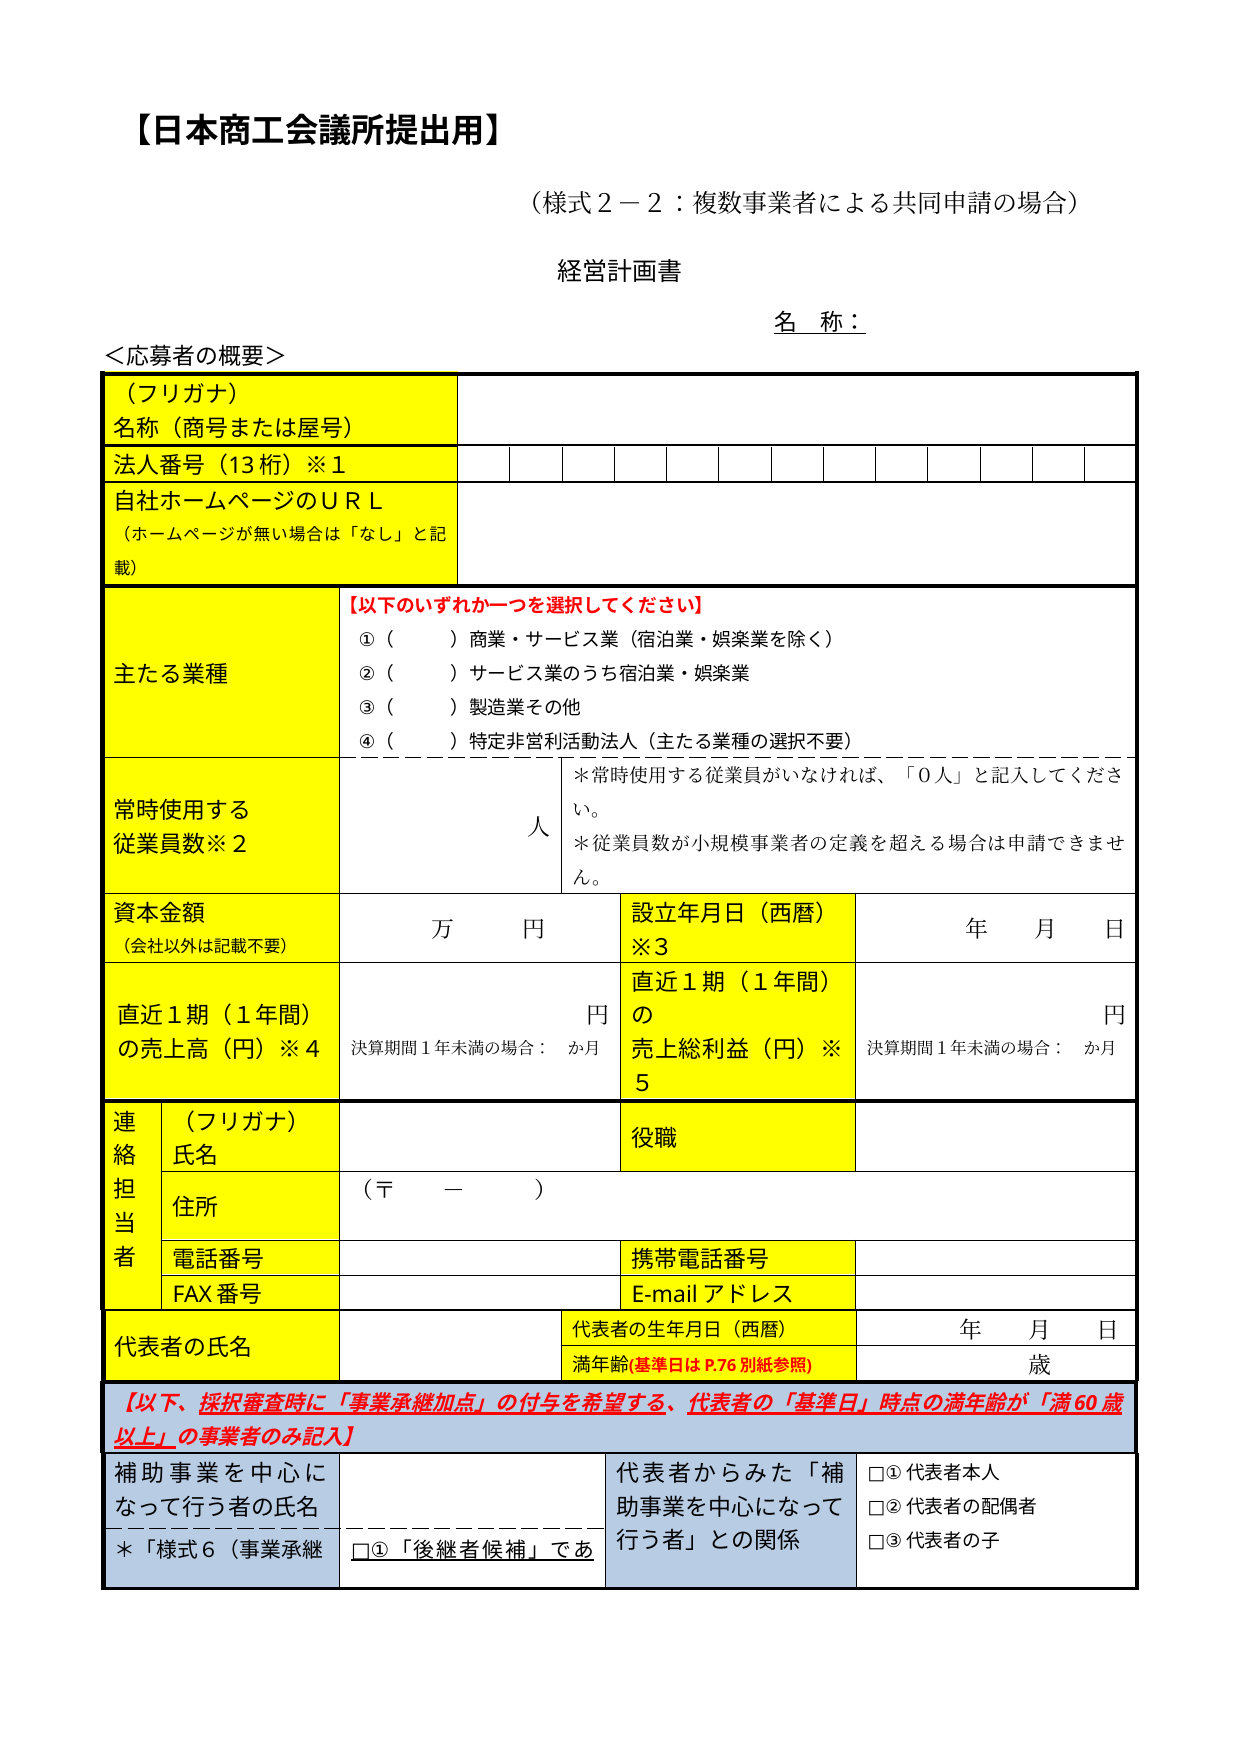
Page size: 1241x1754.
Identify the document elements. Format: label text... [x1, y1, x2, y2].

table_header 年 月 日 [857, 1311, 1135, 1345]
table_header ＊常時使用する従業員がいなければ、「０人」と記入してください。 ＊従業員数が小規模事業者の定義を超える場合は申請できません。 [562, 758, 1135, 893]
table_header [981, 446, 1032, 481]
table_header 自社ホームページのＵＲＬ （ホームページが無い場合は「なし」と記載） [105, 483, 457, 584]
table_cell [340, 1276, 620, 1309]
text 名 称： [591, 304, 1093, 337]
table_header [719, 446, 771, 481]
table_cell 直近１期（１年間）の 売上総利益（円）※５ [621, 963, 855, 1098]
table_header 代表者からみた「補助事業を中心になって行う者」との関係 [右の選択肢のいずれか１つにチェック] [606, 1454, 856, 1587]
table_header 代表者の生年月日（西暦） [562, 1311, 856, 1345]
table_header 法人番号（13桁）※１ [105, 447, 457, 481]
table_header [667, 446, 718, 481]
table_cell 満年齢(基準日はP.76別紙参照) [562, 1346, 856, 1380]
table_cell 設立年月日（西暦） ※３ [621, 894, 855, 962]
table_cell [856, 1241, 1135, 1274]
text ＜応募者の概要＞ [103, 337, 1092, 371]
table_cell 年 月 日 [856, 894, 1135, 962]
table_cell （〒 － ） [340, 1172, 1135, 1239]
table_header [458, 376, 1135, 444]
table_header [1033, 446, 1084, 481]
table_cell （フリガナ） 氏名 [162, 1103, 339, 1171]
table_header 代表者の氏名 [106, 1311, 339, 1380]
table_cell 連絡担当者 [105, 1103, 161, 1309]
table_header 常時使用する 従業員数※２ [105, 758, 339, 893]
table_cell 住所 [162, 1172, 339, 1239]
table_cell 携帯電話番号 [621, 1241, 855, 1274]
table_header [458, 446, 509, 481]
table_header [510, 446, 562, 481]
table_cell 万 円 [340, 894, 620, 962]
table_cell 直近１期（１年間） の売上高（円）※４ [105, 963, 339, 1098]
table_header [772, 446, 823, 481]
table_header 人 [340, 758, 561, 893]
table_header [615, 446, 666, 481]
table_cell [340, 1241, 620, 1274]
table_header 補助事業を中心になって行う者の氏名 [106, 1454, 339, 1528]
table_cell [856, 1103, 1135, 1171]
table_header 【以下のいずれか一つを選択してください】 ①（ ）商業・サービス業（宿泊業・娯楽業を除く） ②（ ）サービス業のうち宿泊業・娯楽業 ③（ ）製造業その他 ④（ ）特定非営利活動法人（主たる業種の選択不要） [340, 588, 1135, 757]
text 経営計画書 [148, 236, 1092, 304]
table_cell [856, 1276, 1135, 1309]
table_header （フリガナ） 名称（商号または屋号） [105, 376, 457, 444]
table_header □①代表者本人 □②代表者の配偶者 □③代表者の子 □④代表者のその他親族 □⑤上記以外（親族外の役員・ 従業員等） [857, 1454, 1135, 1587]
table_cell 円 決算期間１年未満の場合： か月 [340, 963, 620, 1098]
table_header [876, 446, 927, 481]
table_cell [340, 1528, 605, 1587]
table_cell E-mailアドレス [621, 1276, 855, 1309]
table_header 主たる業種 [105, 588, 339, 757]
table_header [340, 1311, 561, 1380]
table_cell 電話番号 [162, 1241, 339, 1274]
table_cell 役職 [621, 1103, 855, 1171]
table_cell 歳 [857, 1346, 1135, 1380]
table_header [824, 446, 875, 481]
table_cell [106, 1528, 339, 1587]
table_header [563, 446, 614, 481]
table_cell 円 決算期間１年未満の場合： か月 [856, 963, 1135, 1098]
table_header 【以下、採択審査時に「事業承継加点」の付与を希望する、代表者の「基準日」時点の満年齢が「満60歳以上」の事業者のみ記入】 [105, 1384, 1134, 1452]
text （様式２－２：複数事業者による共同申請の場合） [148, 168, 1092, 236]
table_cell FAX番号 [162, 1276, 339, 1309]
table_cell 資本金額 （会社以外は記載不要） [105, 894, 339, 962]
table_cell [340, 1103, 620, 1171]
table_header [458, 483, 1135, 584]
table_header [928, 446, 980, 481]
table_header [340, 1454, 605, 1528]
table_header [1085, 446, 1135, 481]
